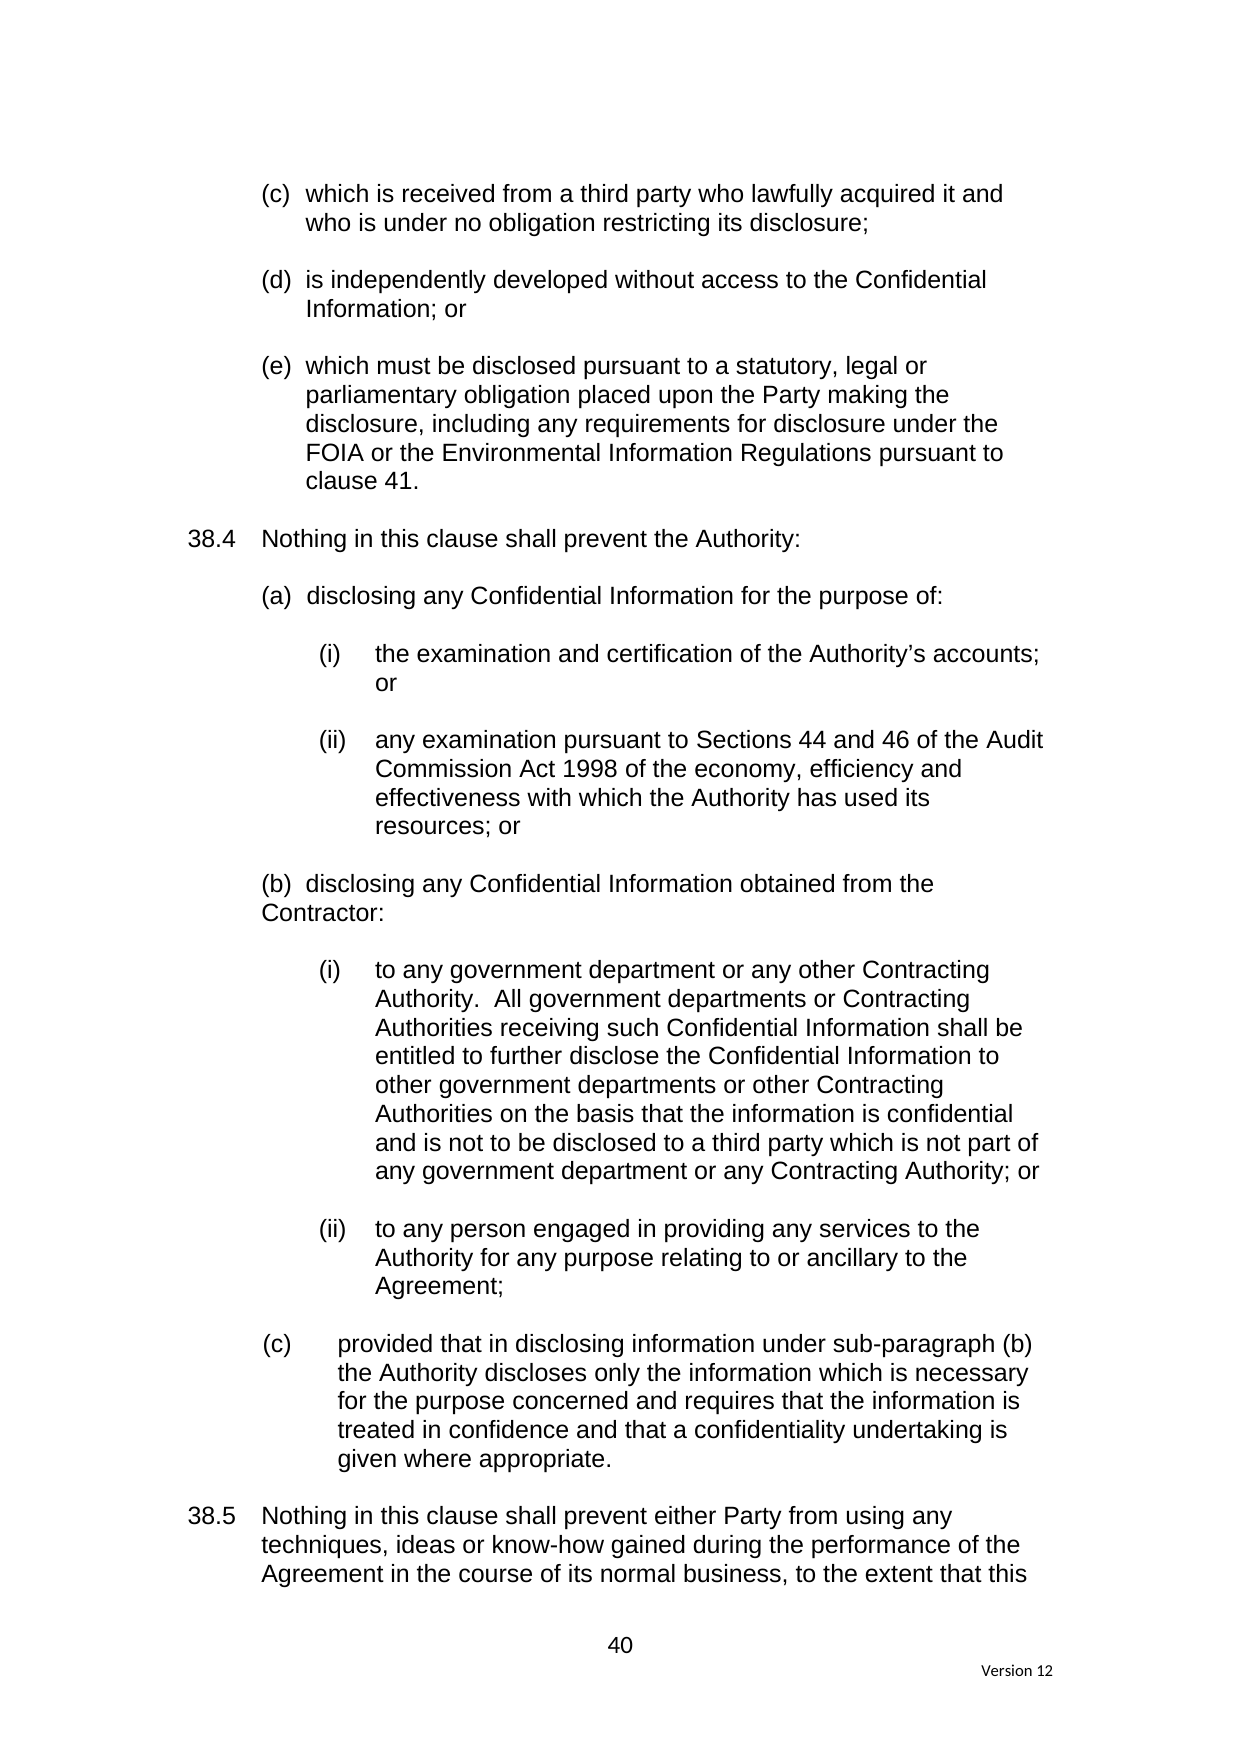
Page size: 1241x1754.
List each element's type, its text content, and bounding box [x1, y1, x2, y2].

text (c) which is received from a third party who lawfully acquired it and who is under no obligation restricting its disclosure; [261, 179, 1053, 236]
text (ii) any examination pursuant to Sections 44 and 46 of the Audit Commission Act 1998 of the economy, efficiency and effectiveness with which the Authority has used its resources; or [318, 725, 1053, 840]
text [187, 1501, 1053, 1587]
text (e) which must be disclosed pursuant to a statutory, legal or parliamentary obligation placed upon the Party making the disclosure, including any requirements for disclosure under the FOIA or the Environmental Information Regulations pursuant to clause 41. [261, 351, 1053, 495]
text (i) the examination and certification of the Authority’s accounts; or [318, 639, 1053, 696]
text (i) to any government department or any other Contracting Authority. All government departments or Contracting Authorities receiving such Confidential Information shall be entitled to further disclose the Confidential Information to other government departments or other Contracting Authorities on the basis that the information is confidential and is not to be disclosed to a third party which is not part of any government department or any Contracting Authority; or [318, 955, 1053, 1185]
list disclosing any Confidential Information for the purpose of: [261, 581, 1053, 610]
text (b) disclosing any Confidential Information obtained from the Contractor: [187, 869, 1053, 926]
text (c) provided that in disclosing information under sub-paragraph (b) the Authority discloses only the information which is necessary for the purpose concerned and requires that the information is treated in confidence and that a confidentiality undertaking is given where appropriate. [262, 1329, 1053, 1472]
text 38.4 Nothing in this clause shall prevent the Authority: [187, 524, 1053, 552]
text (d) is independently developed without access to the Confidential Information; or [261, 265, 1053, 322]
text (ii) to any person engaged in providing any services to the Authority for any purpose relating to or ancillary to the Agreement; [318, 1214, 1053, 1300]
